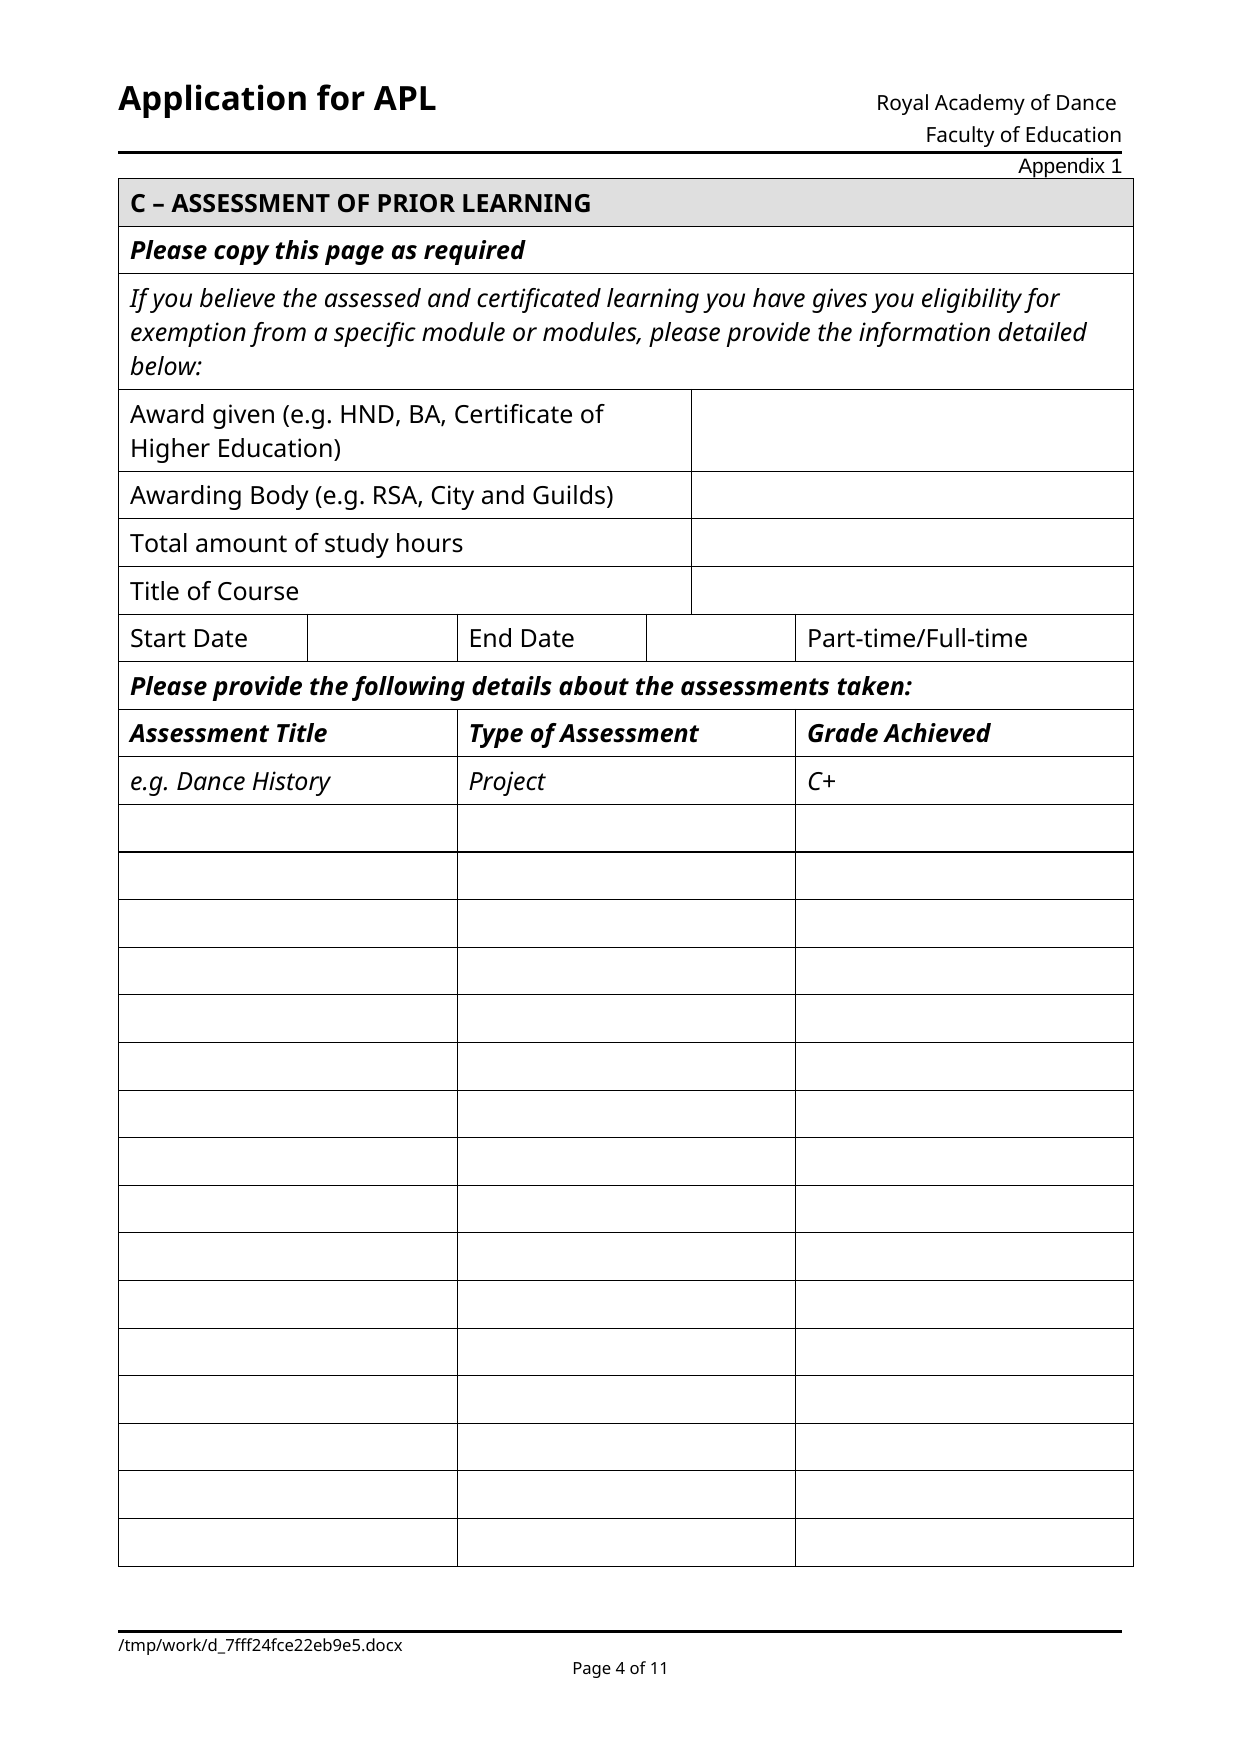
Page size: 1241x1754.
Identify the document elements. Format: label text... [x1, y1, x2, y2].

table_cell Assessment Title [119, 710, 457, 756]
table_cell [796, 948, 1133, 994]
table_cell [458, 1091, 795, 1137]
table_cell Awarding Body (e.g. RSA, City and Guilds) [119, 472, 691, 518]
table_cell [692, 390, 1133, 471]
table_cell [796, 1329, 1133, 1375]
table_cell Grade Achieved [796, 710, 1133, 756]
table_cell [796, 1376, 1133, 1423]
table_cell Type of Assessment [458, 710, 795, 756]
table_cell [796, 1519, 1133, 1566]
table_cell Project [458, 757, 795, 804]
table_cell [458, 1519, 795, 1566]
table_cell [796, 1281, 1133, 1327]
table_cell Please provide the following details about the assessments taken: [119, 662, 1133, 709]
table_cell [119, 1519, 457, 1566]
table_cell [119, 900, 457, 947]
table_cell [119, 1091, 457, 1137]
table_cell End Date [458, 615, 646, 661]
table_cell [458, 1186, 795, 1232]
table_cell [796, 1471, 1133, 1518]
table_cell [119, 1043, 457, 1089]
table_cell [458, 1043, 795, 1089]
table_cell [796, 1043, 1133, 1089]
table_cell [796, 900, 1133, 947]
table_cell [458, 948, 795, 994]
table_cell C+ [796, 757, 1133, 804]
table_cell [458, 805, 795, 851]
table_header C – ASSESSMENT OF PRIOR LEARNING [119, 179, 1133, 226]
table_cell [692, 472, 1133, 518]
table_cell [458, 1281, 795, 1327]
table_cell [796, 1138, 1133, 1185]
table_cell [119, 1329, 457, 1375]
table_cell [458, 1138, 795, 1185]
table_cell [458, 1471, 795, 1518]
table_cell [458, 995, 795, 1042]
table_cell [458, 1376, 795, 1423]
table_cell [119, 948, 457, 994]
table_cell [119, 995, 457, 1042]
table_cell [119, 853, 457, 899]
table_cell [119, 1471, 457, 1518]
table_cell [458, 900, 795, 947]
table_cell [119, 1424, 457, 1470]
table_cell If you believe the assessed and certificated learning you have gives you eligibility for exemption from a specific module or modules, please provide the information detailed below: [119, 274, 1133, 389]
table_cell [119, 1376, 457, 1423]
table_cell [796, 1091, 1133, 1137]
table_cell [119, 1281, 457, 1327]
table_cell [796, 995, 1133, 1042]
table_cell [458, 1233, 795, 1280]
table_cell [692, 567, 1133, 613]
table_cell [119, 1233, 457, 1280]
table_cell e.g. Dance History [119, 757, 457, 804]
table_cell [119, 1138, 457, 1185]
table_cell [796, 853, 1133, 899]
table_cell Total amount of study hours [119, 519, 691, 566]
table_cell [796, 1233, 1133, 1280]
table_cell [692, 519, 1133, 566]
table_cell [796, 805, 1133, 851]
table_cell [119, 805, 457, 851]
table_cell Award given (e.g. HND, BA, Certificate of Higher Education) [119, 390, 691, 471]
table_cell [796, 1186, 1133, 1232]
table_cell [308, 615, 457, 661]
table_cell [458, 1329, 795, 1375]
table_cell [119, 1186, 457, 1232]
table_cell Please copy this page as required [119, 227, 1133, 273]
table_cell [458, 853, 795, 899]
table_cell Start Date [119, 615, 307, 661]
table_cell [458, 1424, 795, 1470]
table_cell Title of Course [119, 567, 691, 613]
table_cell [796, 1424, 1133, 1470]
table_cell Part-time/Full-time [796, 615, 1133, 661]
table_cell [647, 615, 795, 661]
